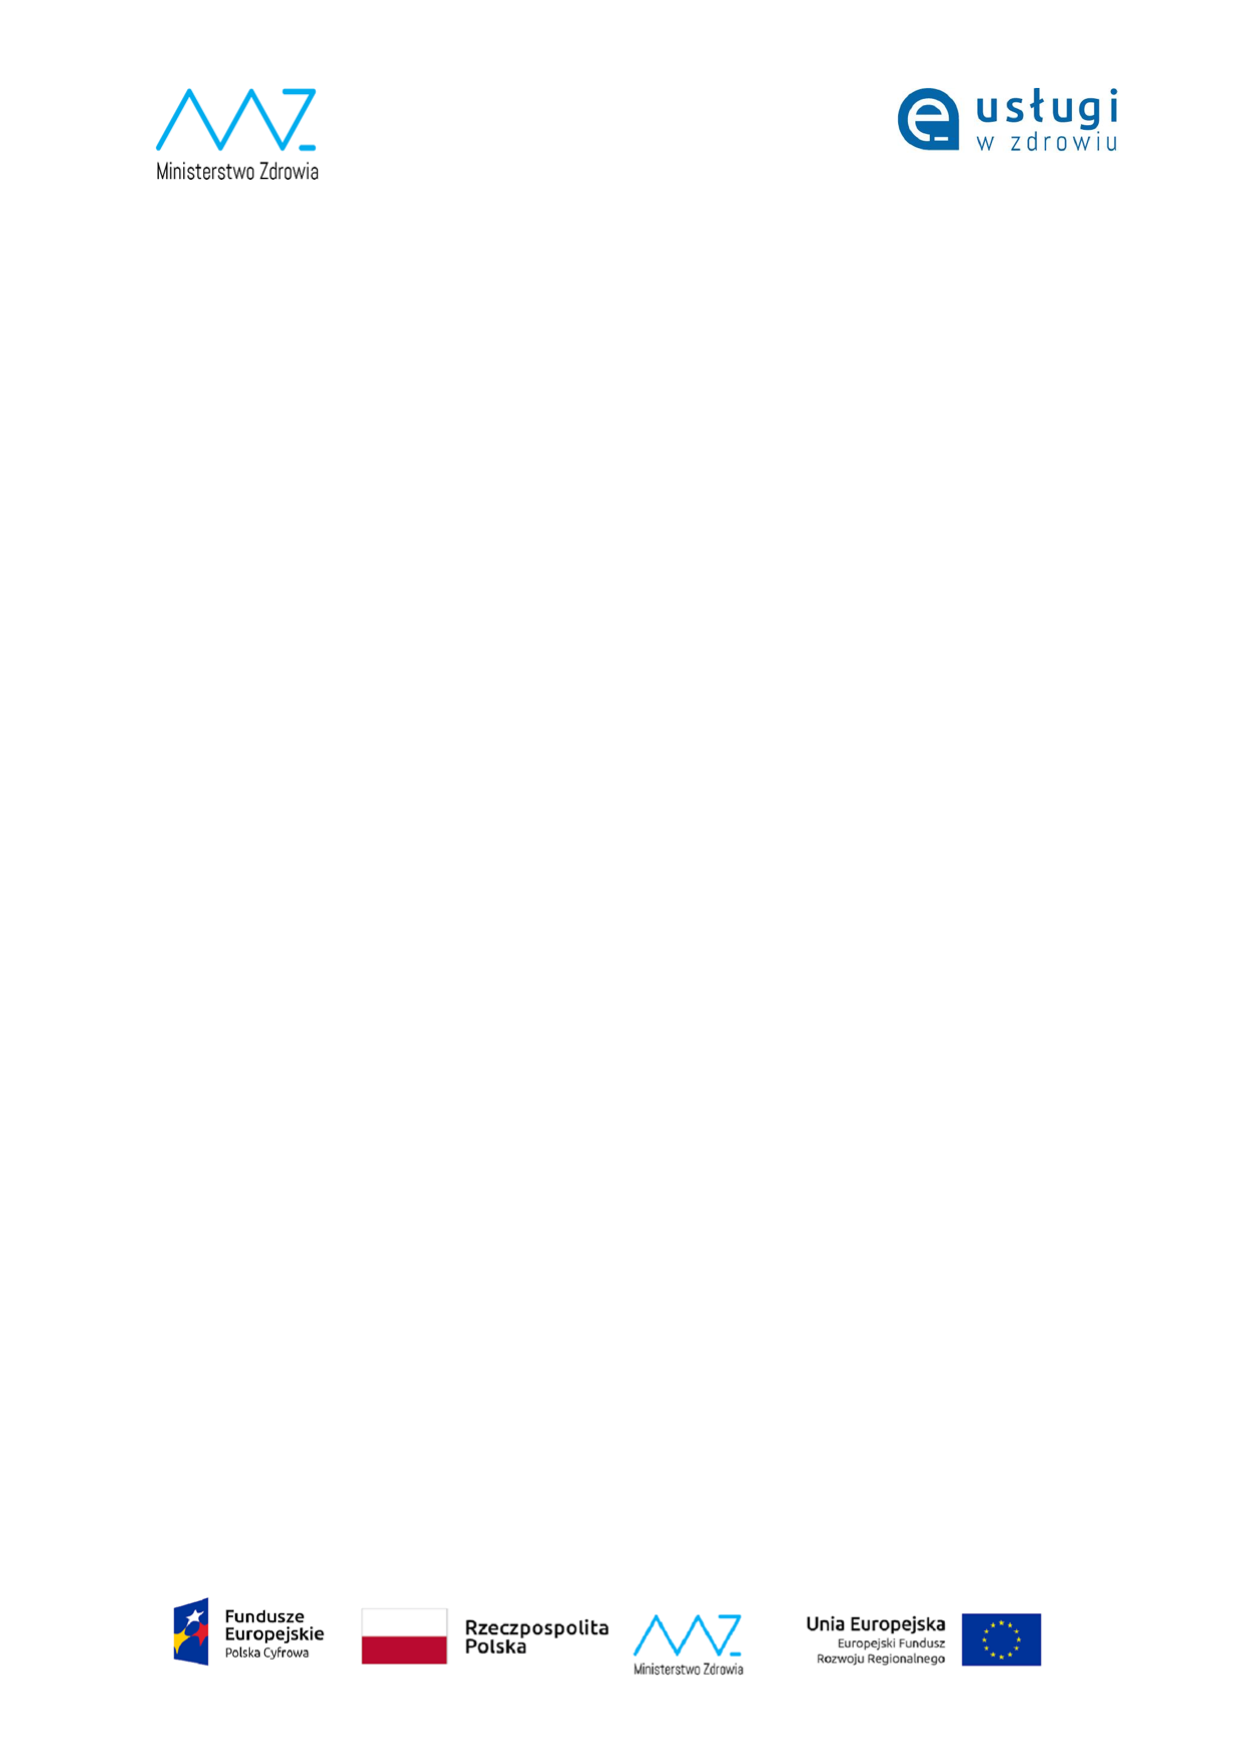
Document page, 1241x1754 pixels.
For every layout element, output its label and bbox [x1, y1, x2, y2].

picture [883, 75, 1131, 160]
picture [147, 1580, 1093, 1713]
picture [147, 74, 387, 192]
